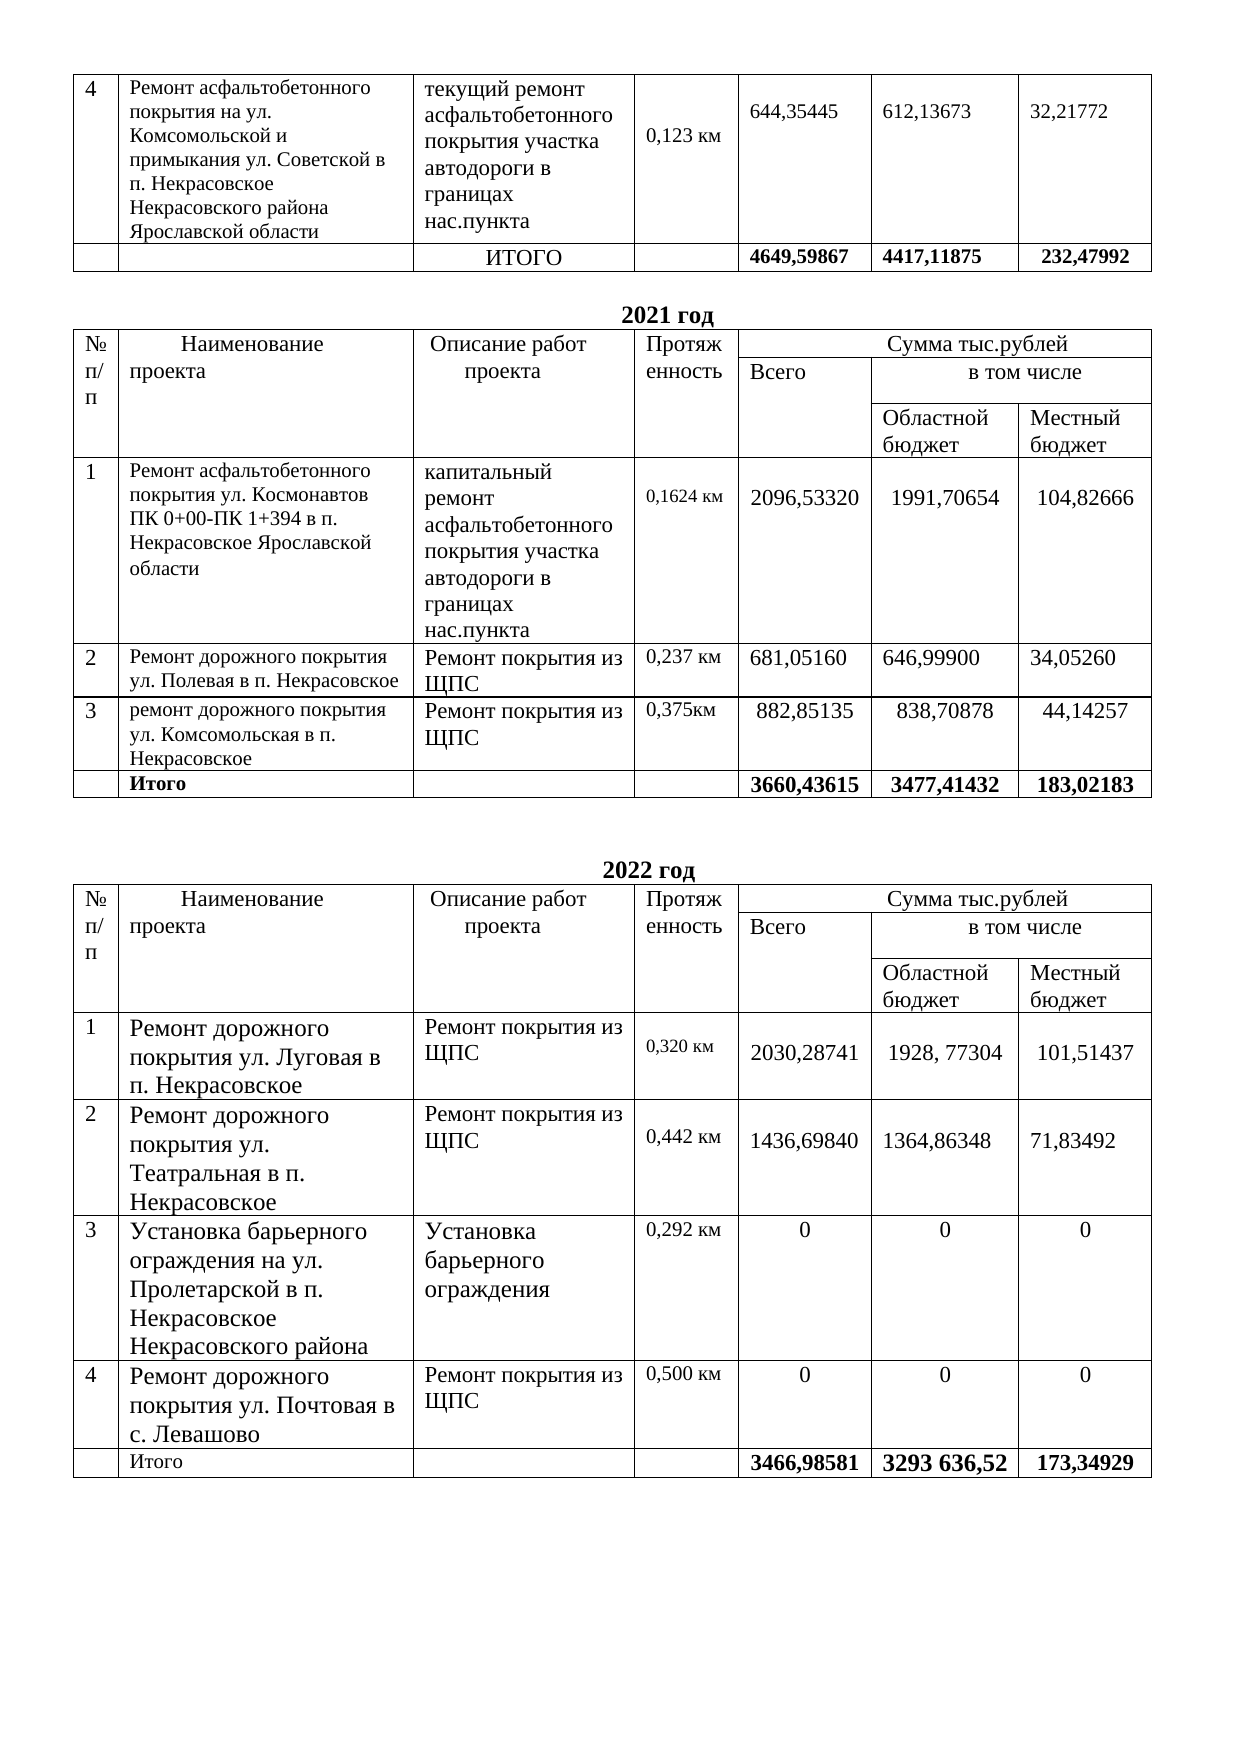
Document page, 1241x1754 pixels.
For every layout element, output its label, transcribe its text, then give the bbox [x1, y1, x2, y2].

table_cell 0,237 км [635, 644, 738, 696]
table_cell 0 [1019, 1216, 1151, 1360]
table_cell [635, 1449, 738, 1477]
table_cell 1 [74, 1013, 118, 1099]
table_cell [414, 75, 634, 243]
table_cell 0 [739, 1216, 871, 1360]
table_header Наименование проекта [119, 885, 413, 1012]
table_cell 2096,53320 [739, 458, 871, 643]
table_cell Итого [119, 771, 413, 797]
table_cell 2 [74, 1100, 118, 1215]
table_cell 3293 636,52 [872, 1449, 1018, 1477]
table_cell [119, 244, 413, 271]
table_cell [74, 771, 118, 797]
table_cell Всего [739, 358, 871, 457]
table_cell Ремонт покрытия из ЩПС [414, 1013, 634, 1099]
table_cell 3466,98581 [739, 1449, 871, 1477]
table_cell 71,83492 [1019, 1100, 1151, 1215]
table_cell 32,21772 [1019, 75, 1151, 243]
table_cell в том числе [872, 913, 1151, 958]
table_cell Областной бюджет [872, 959, 1018, 1012]
table_header Сумма тыс.рублей [739, 330, 1151, 357]
table_cell 644,35445 [739, 75, 871, 243]
table_cell 4417,11875 [872, 244, 1018, 271]
table_cell Ремонт асфальтобетонного покрытия ул. Космонавтов ПК 0+00-ПК 1+394 в п. Некрасовское Ярославской области [119, 458, 413, 643]
table_cell Областной бюджет [872, 404, 1018, 457]
table_cell Ремонт асфальтобетонного покрытия на ул. Комсомольской и примыкания ул. Советской в п. Некрасовское Некрасовского района Ярославской области [119, 75, 413, 243]
table_cell 681,05160 [739, 644, 871, 696]
table_cell ИТОГО [414, 244, 634, 271]
table_cell Ремонт дорожного покрытия ул. Полевая в п. Некрасовское [119, 644, 413, 696]
table_cell 34,05260 [1019, 644, 1151, 696]
table_cell [74, 1449, 118, 1477]
table_header Сумма тыс.рублей [739, 885, 1151, 912]
table_cell 612,13673 [872, 75, 1018, 243]
table_cell 2030,28741 [739, 1013, 871, 1099]
table_cell 232,47992 [1019, 244, 1151, 271]
table_header №п/п [74, 885, 118, 1012]
table_cell 0,320 км [635, 1013, 738, 1099]
table_cell 173,34929 [1019, 1449, 1151, 1477]
table_cell [414, 1449, 634, 1477]
table_cell Ремонт покрытия из ЩПС [414, 1361, 634, 1447]
table_cell 3 [74, 698, 118, 769]
table_cell 3 [74, 1216, 118, 1360]
table_cell Ремонт покрытия из ЩПС [414, 1100, 634, 1215]
table_cell [414, 771, 634, 797]
table_cell 101,51437 [1019, 1013, 1151, 1099]
table_cell 0 [1019, 1361, 1151, 1447]
table_header Протяженность [635, 885, 738, 1012]
table_cell Местный бюджет [1019, 404, 1151, 457]
table_cell 882,85135 [739, 698, 871, 769]
table_cell 1991,70654 [872, 458, 1018, 643]
text 2021 год [177, 301, 1152, 329]
table_cell 0,292 км [635, 1216, 738, 1360]
table_cell в том числе [872, 358, 1151, 403]
table_cell [74, 244, 118, 271]
table_cell Ремонт покрытия из ЩПС [414, 698, 634, 769]
table_header Описание работ проекта [414, 885, 634, 1012]
table_cell Ремонт дорожного покрытия ул. Луговая в п. Некрасовское [119, 1013, 413, 1099]
table_cell 0,1624 км [635, 458, 738, 643]
table_cell 4 [74, 75, 118, 243]
table_cell 646,99900 [872, 644, 1018, 696]
table_cell 1364,86348 [872, 1100, 1018, 1215]
table_cell Установка барьерного ограждения на ул. Пролетарской в п. Некрасовское Некрасовского района [119, 1216, 413, 1360]
table_cell 0,500 км [635, 1361, 738, 1447]
table_cell Всего [739, 913, 871, 1012]
table_header №п/п [74, 330, 118, 457]
table_cell Ремонт дорожного покрытия ул. Театральная в п. Некрасовское [119, 1100, 413, 1215]
table_cell ремонт дорожного покрытия ул. Комсомольская в п. Некрасовское [119, 698, 413, 769]
table_cell 4 [74, 1361, 118, 1447]
table_header Наименование проекта [119, 330, 413, 457]
table_cell Установка барьерного ограждения [414, 1216, 634, 1360]
table_cell Итого [119, 1449, 413, 1477]
table_cell 1436,69840 [739, 1100, 871, 1215]
table_cell [635, 244, 738, 271]
table_header Описание работ проекта [414, 330, 634, 457]
table_cell 104,82666 [1019, 458, 1151, 643]
table_cell 0,123 км [635, 75, 738, 243]
table_cell 838,70878 [872, 698, 1018, 769]
table_cell 3477,41432 [872, 771, 1018, 797]
table_cell Ремонт дорожного покрытия ул. Почтовая в с. Левашово [119, 1361, 413, 1447]
table_cell 0 [872, 1361, 1018, 1447]
table_cell 4649,59867 [739, 244, 871, 271]
table_cell 3660,43615 [739, 771, 871, 797]
table_cell 0,375км [635, 698, 738, 769]
table_cell 183,02183 [1019, 771, 1151, 797]
table_cell 44,14257 [1019, 698, 1151, 769]
table_cell 2 [74, 644, 118, 696]
table_cell Местный бюджет [1019, 959, 1151, 1012]
table_cell капитальный ремонт асфальтобетонного покрытия участка автодороги в границах нас.пункта [414, 458, 634, 643]
table_cell 0,442 км [635, 1100, 738, 1215]
table_cell [635, 771, 738, 797]
table_cell 1928, 77304 [872, 1013, 1018, 1099]
table_header Протяженность [635, 330, 738, 457]
table_cell 1 [74, 458, 118, 643]
table_cell Ремонт покрытия из ЩПС [414, 644, 634, 696]
table_cell 0 [872, 1216, 1018, 1360]
table_cell 0 [739, 1361, 871, 1447]
text 2022 год [177, 856, 1152, 884]
